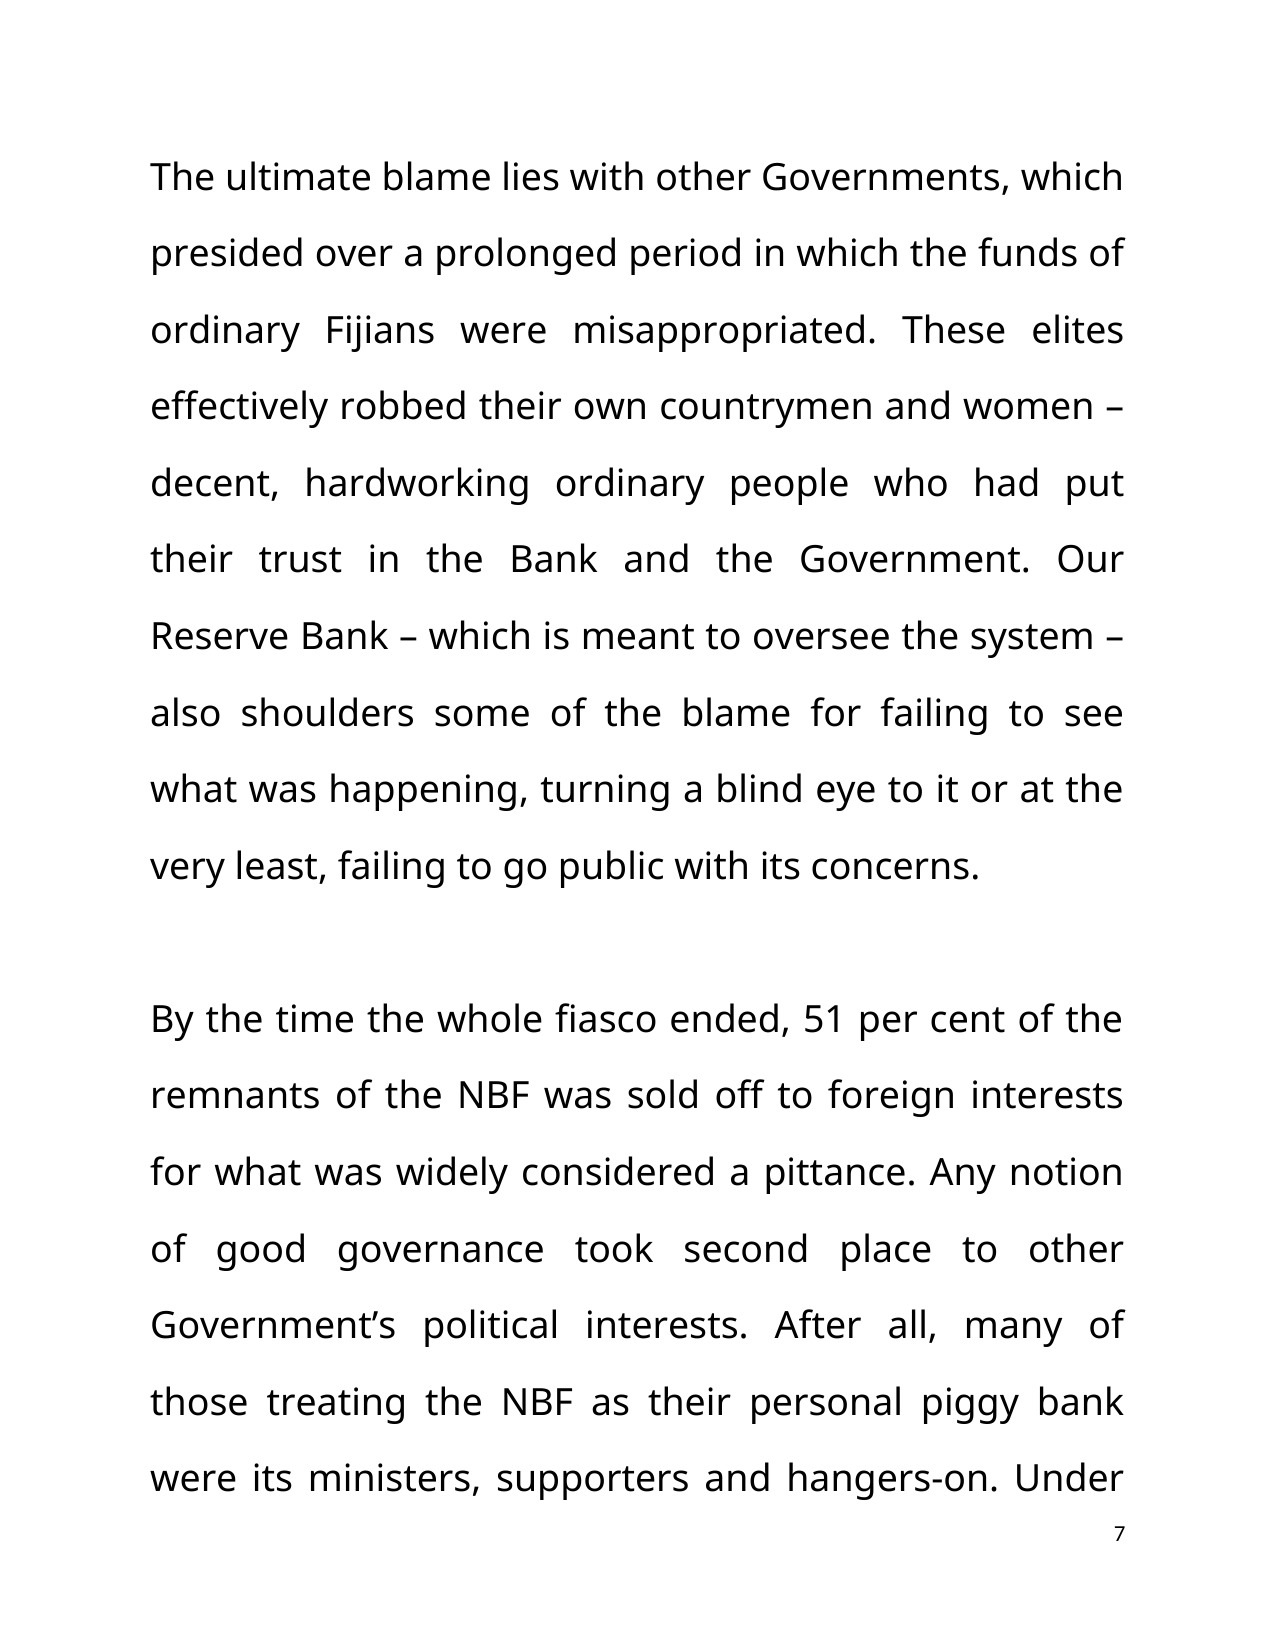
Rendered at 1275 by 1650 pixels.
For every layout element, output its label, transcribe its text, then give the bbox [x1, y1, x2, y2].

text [150, 992, 1125, 1503]
text The ultimate blame lies with other Governments, which presided over a prolonged period in which the funds of ordinary Fijians were misappropriated. These elites effectively robbed their own countrymen and women – decent, hardworking ordinary people who had put their trust in the Bank and the Government. Our Reserve Bank – which is meant to oversee the system – also shoulders some of the blame for failing to see what was happening, turning a blind eye to it or at the very least, failing to go public with its concerns. [150, 150, 1125, 890]
